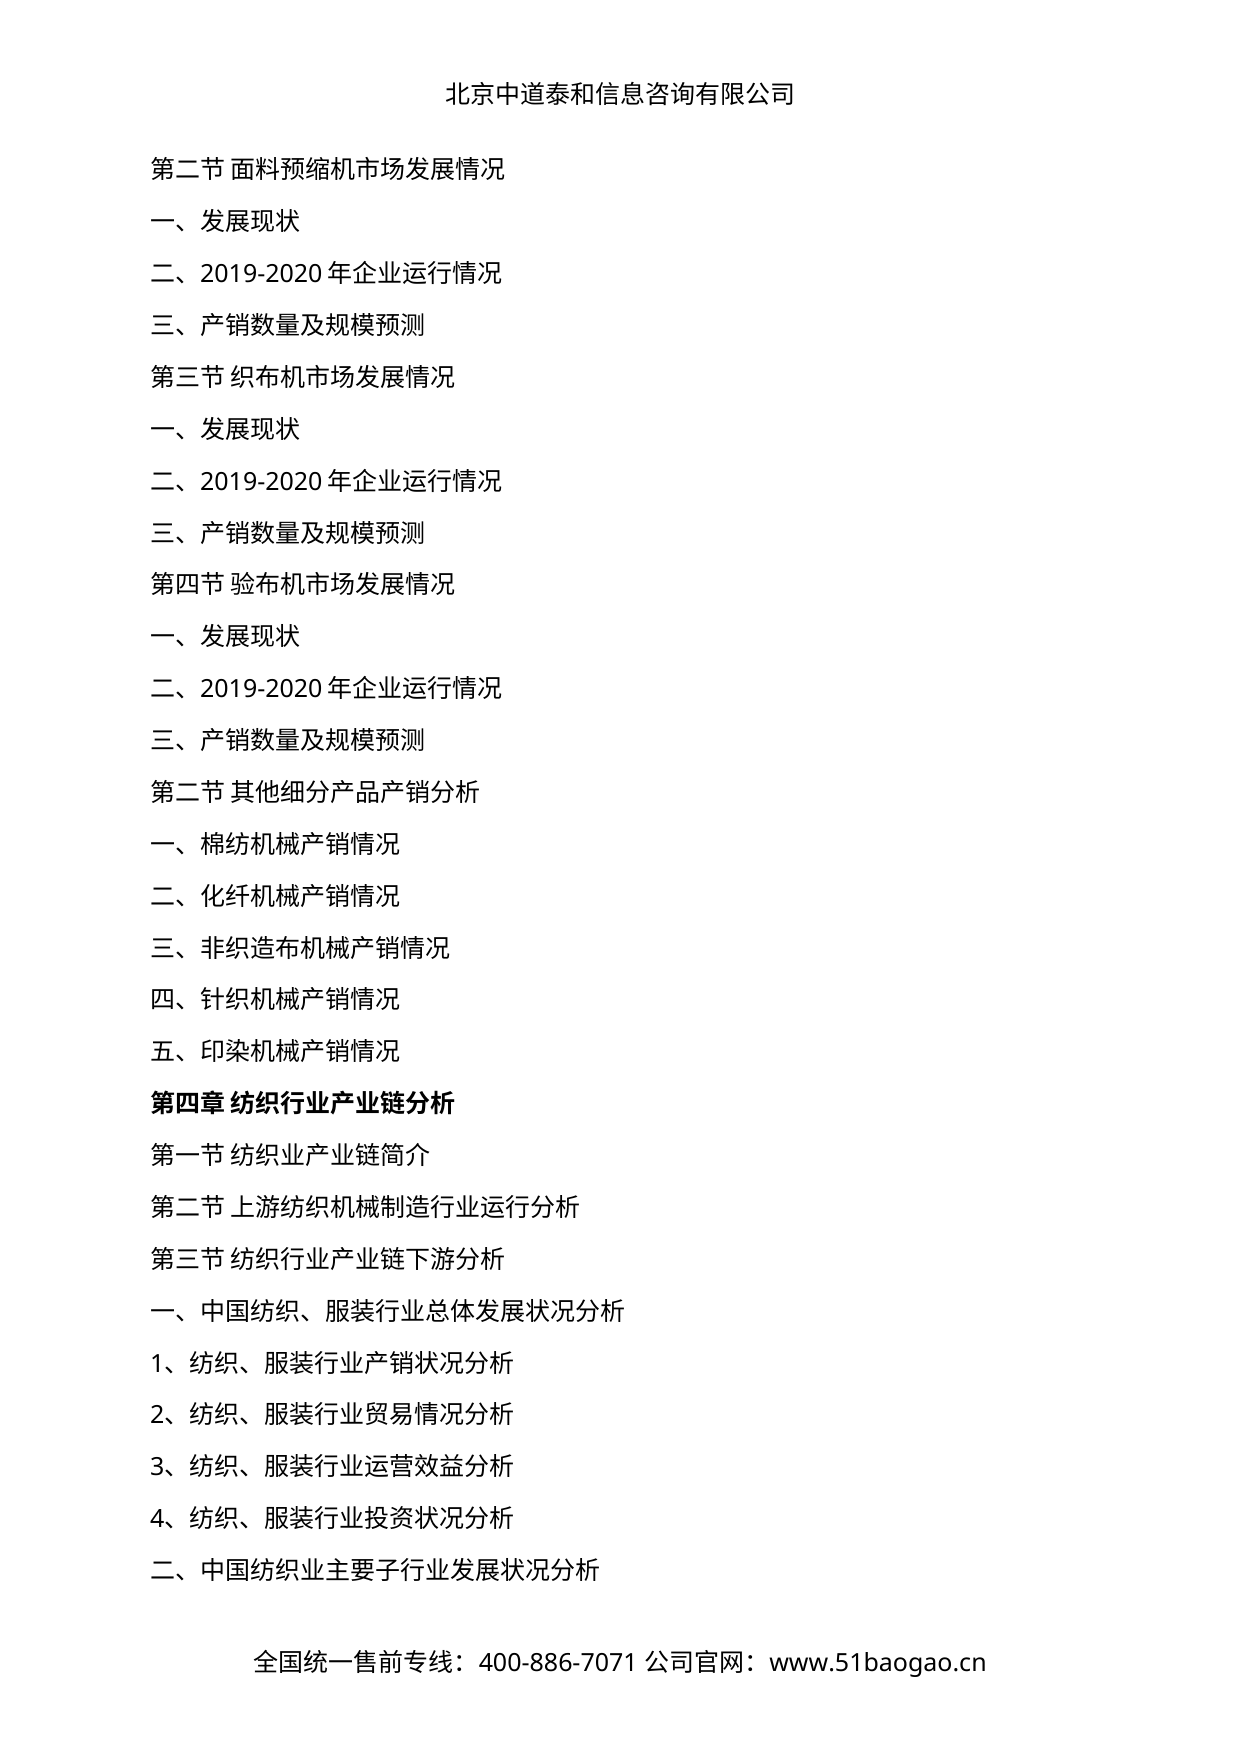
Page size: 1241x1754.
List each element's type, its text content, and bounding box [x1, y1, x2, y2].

text 一、中国纺织、服装行业总体发展状况分析 [150, 1291, 1090, 1327]
text 第二节 其他细分产品产销分析 [150, 772, 1090, 809]
text 二、2019-2020年企业运行情况 [150, 254, 1090, 290]
text 3、纺织、服装行业运营效益分析 [150, 1447, 1090, 1483]
text 4、纺织、服装行业投资状况分析 [150, 1499, 1090, 1535]
text 一、棉纺机械产销情况 [150, 824, 1090, 861]
text 一、发展现状 [150, 409, 1090, 446]
text 第一节 纺织业产业链简介 [150, 1136, 1090, 1172]
text 第二节 上游纺织机械制造行业运行分析 [150, 1187, 1090, 1224]
text 三、非织造布机械产销情况 [150, 928, 1090, 964]
text 一、发展现状 [150, 202, 1090, 238]
text 二、化纤机械产销情况 [150, 876, 1090, 912]
text 1、纺织、服装行业产销状况分析 [150, 1343, 1090, 1379]
text 四、针织机械产销情况 [150, 980, 1090, 1016]
text 2、纺织、服装行业贸易情况分析 [150, 1395, 1090, 1431]
text 三、产销数量及规模预测 [150, 721, 1090, 757]
text 二、2019-2020年企业运行情况 [150, 669, 1090, 705]
text 五、印染机械产销情况 [150, 1032, 1090, 1068]
text 第二节 面料预缩机市场发展情况 [150, 150, 1090, 186]
text 三、产销数量及规模预测 [150, 513, 1090, 549]
text 第三节 织布机市场发展情况 [150, 357, 1090, 394]
text 第三节 纺织行业产业链下游分析 [150, 1239, 1090, 1276]
text 三、产销数量及规模预测 [150, 306, 1090, 342]
text 第四节 验布机市场发展情况 [150, 565, 1090, 601]
text 一、发展现状 [150, 617, 1090, 653]
text 第四章 纺织行业产业链分析 [150, 1084, 1090, 1120]
text 二、2019-2020年企业运行情况 [150, 461, 1090, 497]
text 二、中国纺织业主要子行业发展状况分析 [150, 1551, 1090, 1587]
